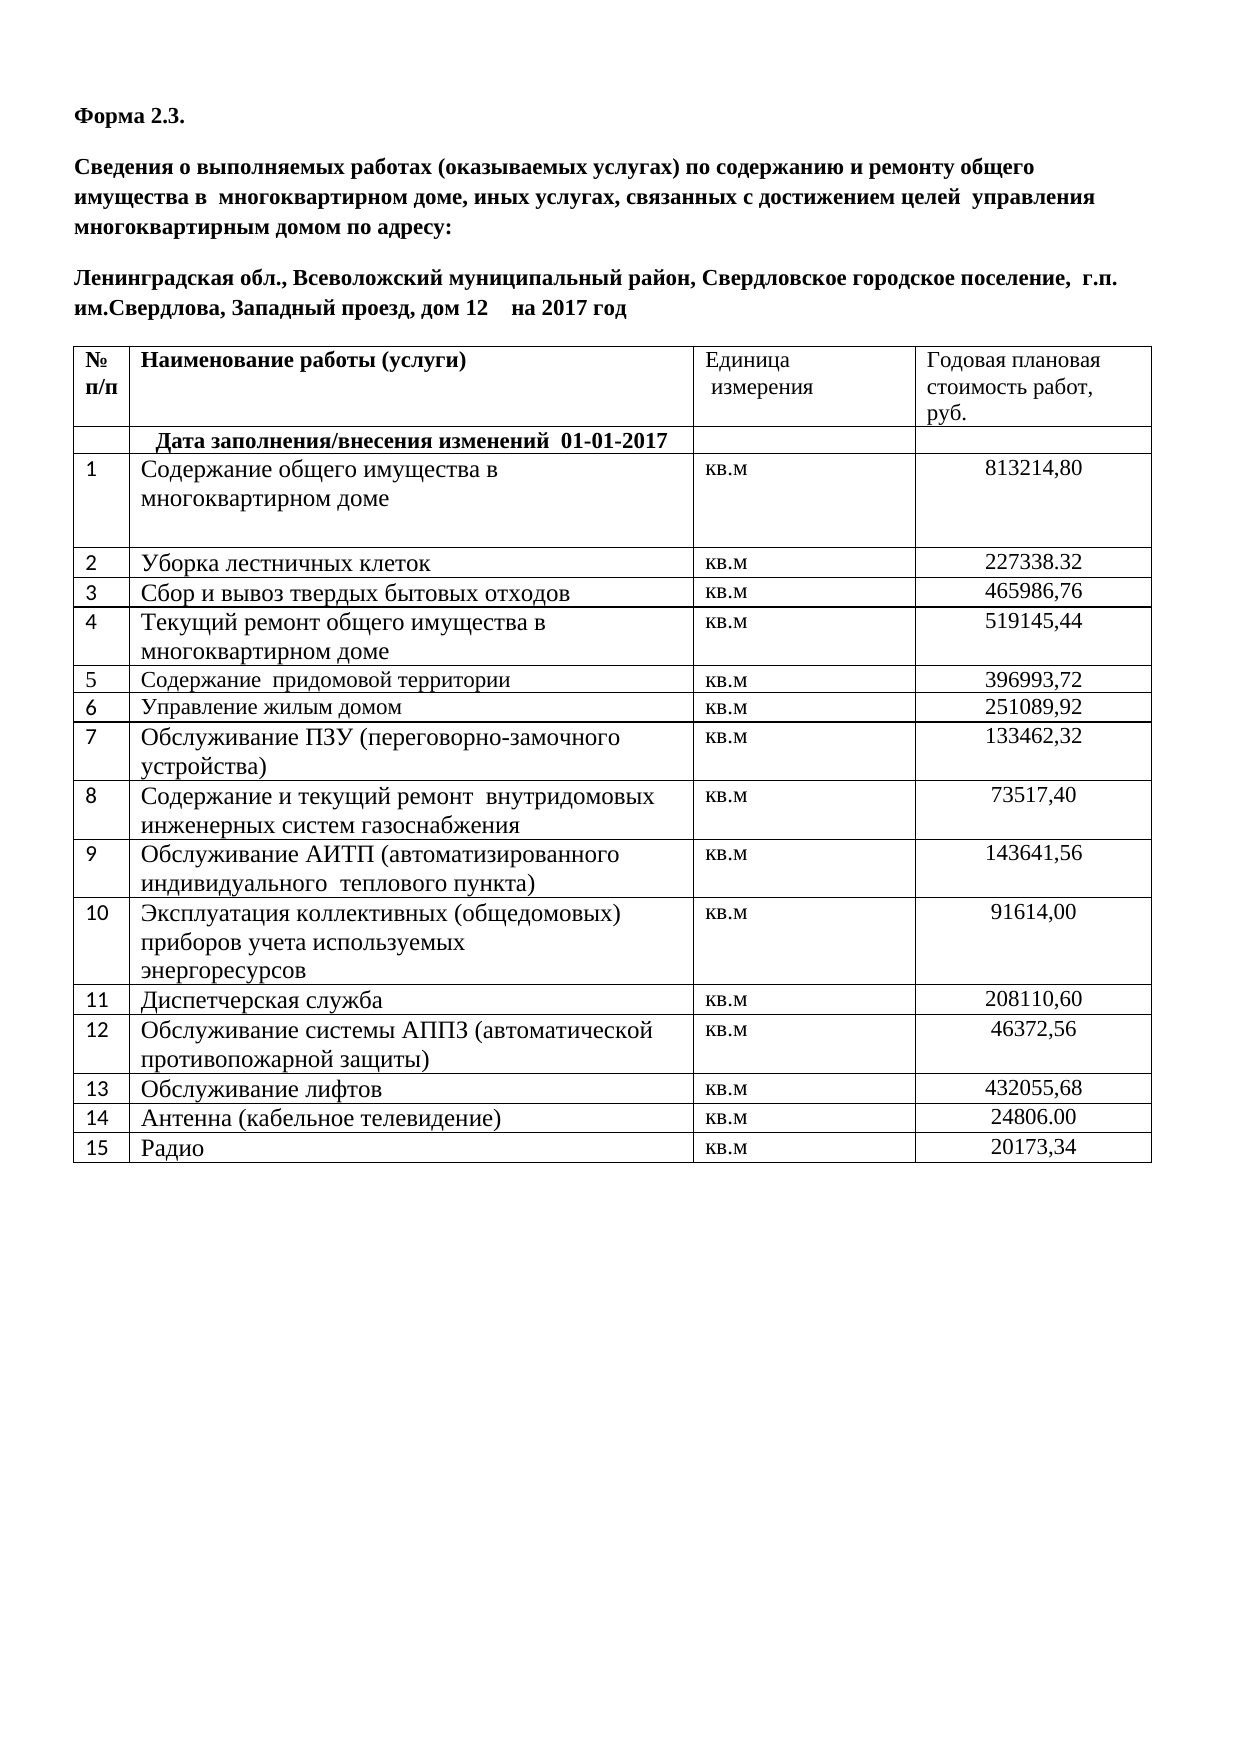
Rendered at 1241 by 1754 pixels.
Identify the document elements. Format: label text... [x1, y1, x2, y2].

table_cell 24806.00 [916, 1104, 1151, 1132]
table_cell Обслуживание системы АППЗ (автоматической противопожарной защиты) [130, 1015, 693, 1073]
table_header № п/п [74, 347, 129, 426]
table_cell Обслуживание лифтов [130, 1074, 693, 1102]
table_cell 4 [74, 608, 129, 665]
table_header Наименование работы (услуги) [130, 347, 693, 426]
text Форма 2.3. [74, 102, 1152, 128]
table_cell Обслуживание ПЗУ (переговорно-замочного устройства) [130, 723, 693, 780]
table_cell 1 [74, 454, 129, 547]
table_cell 73517,40 [916, 781, 1151, 838]
table_cell 9 [74, 840, 129, 897]
table_cell кв.м [694, 985, 915, 1014]
table_cell 15 [74, 1133, 129, 1162]
table_cell кв.м [694, 723, 915, 780]
table_cell Сбор и вывоз твердых бытовых отходов [130, 578, 693, 606]
table_header Единица измерения [694, 347, 915, 426]
table_cell 133462,32 [916, 723, 1151, 780]
table_cell 12 [74, 1015, 129, 1073]
table_cell 46372,56 [916, 1015, 1151, 1073]
text Ленинградская обл., Всеволожский муниципальный район, Свердловское городское поселение, г.п. им.Свердлова, Западный проезд, дом 12 на 2017 год [74, 264, 1152, 321]
table_cell Антенна (кабельное телевидение) [130, 1104, 693, 1132]
table_cell кв.м [694, 548, 915, 577]
table_cell кв.м [694, 840, 915, 897]
table_cell 10 [74, 898, 129, 984]
table_cell кв.м [694, 1074, 915, 1102]
table_cell кв.м [694, 578, 915, 606]
table_cell кв.м [694, 608, 915, 665]
table_cell 813214,80 [916, 454, 1151, 547]
table_cell [916, 427, 1151, 453]
table_cell 11 [74, 985, 129, 1014]
table_header Годовая плановая стоимость работ, руб. [916, 347, 1151, 426]
table_cell 14 [74, 1104, 129, 1132]
table_cell 396993,72 [916, 666, 1151, 692]
table_cell кв.м [694, 693, 915, 721]
table_cell Содержание общего имущества в многоквартирном доме [130, 454, 693, 547]
table_cell Управление жилым домом [130, 693, 693, 721]
table_cell [74, 427, 129, 453]
table_cell 143641,56 [916, 840, 1151, 897]
table_cell 8 [74, 781, 129, 838]
table_cell Содержание придомовой территории [130, 666, 693, 692]
table_cell Диспетчерская служба [130, 985, 693, 1014]
table_cell 251089,92 [916, 693, 1151, 721]
table_cell Уборка лестничных клеток [130, 548, 693, 577]
table_cell Содержание и текущий ремонт внутридомовых инженерных систем газоснабжения [130, 781, 693, 838]
table_cell 2 [74, 548, 129, 577]
table_cell 13 [74, 1074, 129, 1102]
table_cell 465986,76 [916, 578, 1151, 606]
table_cell Обслуживание АИТП (автоматизированного индивидуального теплового пункта) [130, 840, 693, 897]
table_cell Дата заполнения/внесения изменений 01-01-2017 [130, 427, 693, 453]
text Сведения о выполняемых работах (оказываемых услугах) по содержанию и ремонту общего имущества в многоквартирном доме, иных услугах, связанных с достижением целей управления многоквартирным домом по адресу: [74, 153, 1152, 239]
table_cell 208110,60 [916, 985, 1151, 1014]
table_cell Текущий ремонт общего имущества в многоквартирном доме [130, 608, 693, 665]
table_cell 20173,34 [916, 1133, 1151, 1162]
table_cell кв.м [694, 1104, 915, 1132]
table_cell кв.м [694, 898, 915, 984]
table_cell 227338.32 [916, 548, 1151, 577]
table_cell кв.м [694, 1015, 915, 1073]
table_cell 91614,00 [916, 898, 1151, 984]
table_cell Эксплуатация коллективных (общедомовых) приборов учета используемых энергоресурсов [130, 898, 693, 984]
table_cell 7 [74, 723, 129, 780]
table_cell кв.м [694, 666, 915, 692]
table_cell [694, 427, 915, 453]
table_cell 5 [74, 666, 129, 692]
table_cell кв.м [694, 781, 915, 838]
table_cell 519145,44 [916, 608, 1151, 665]
table_cell Радио [130, 1133, 693, 1162]
table_cell 3 [74, 578, 129, 606]
table_cell 432055,68 [916, 1074, 1151, 1102]
table_cell 6 [74, 693, 129, 721]
table_cell кв.м [694, 454, 915, 547]
table_cell кв.м [694, 1133, 915, 1162]
